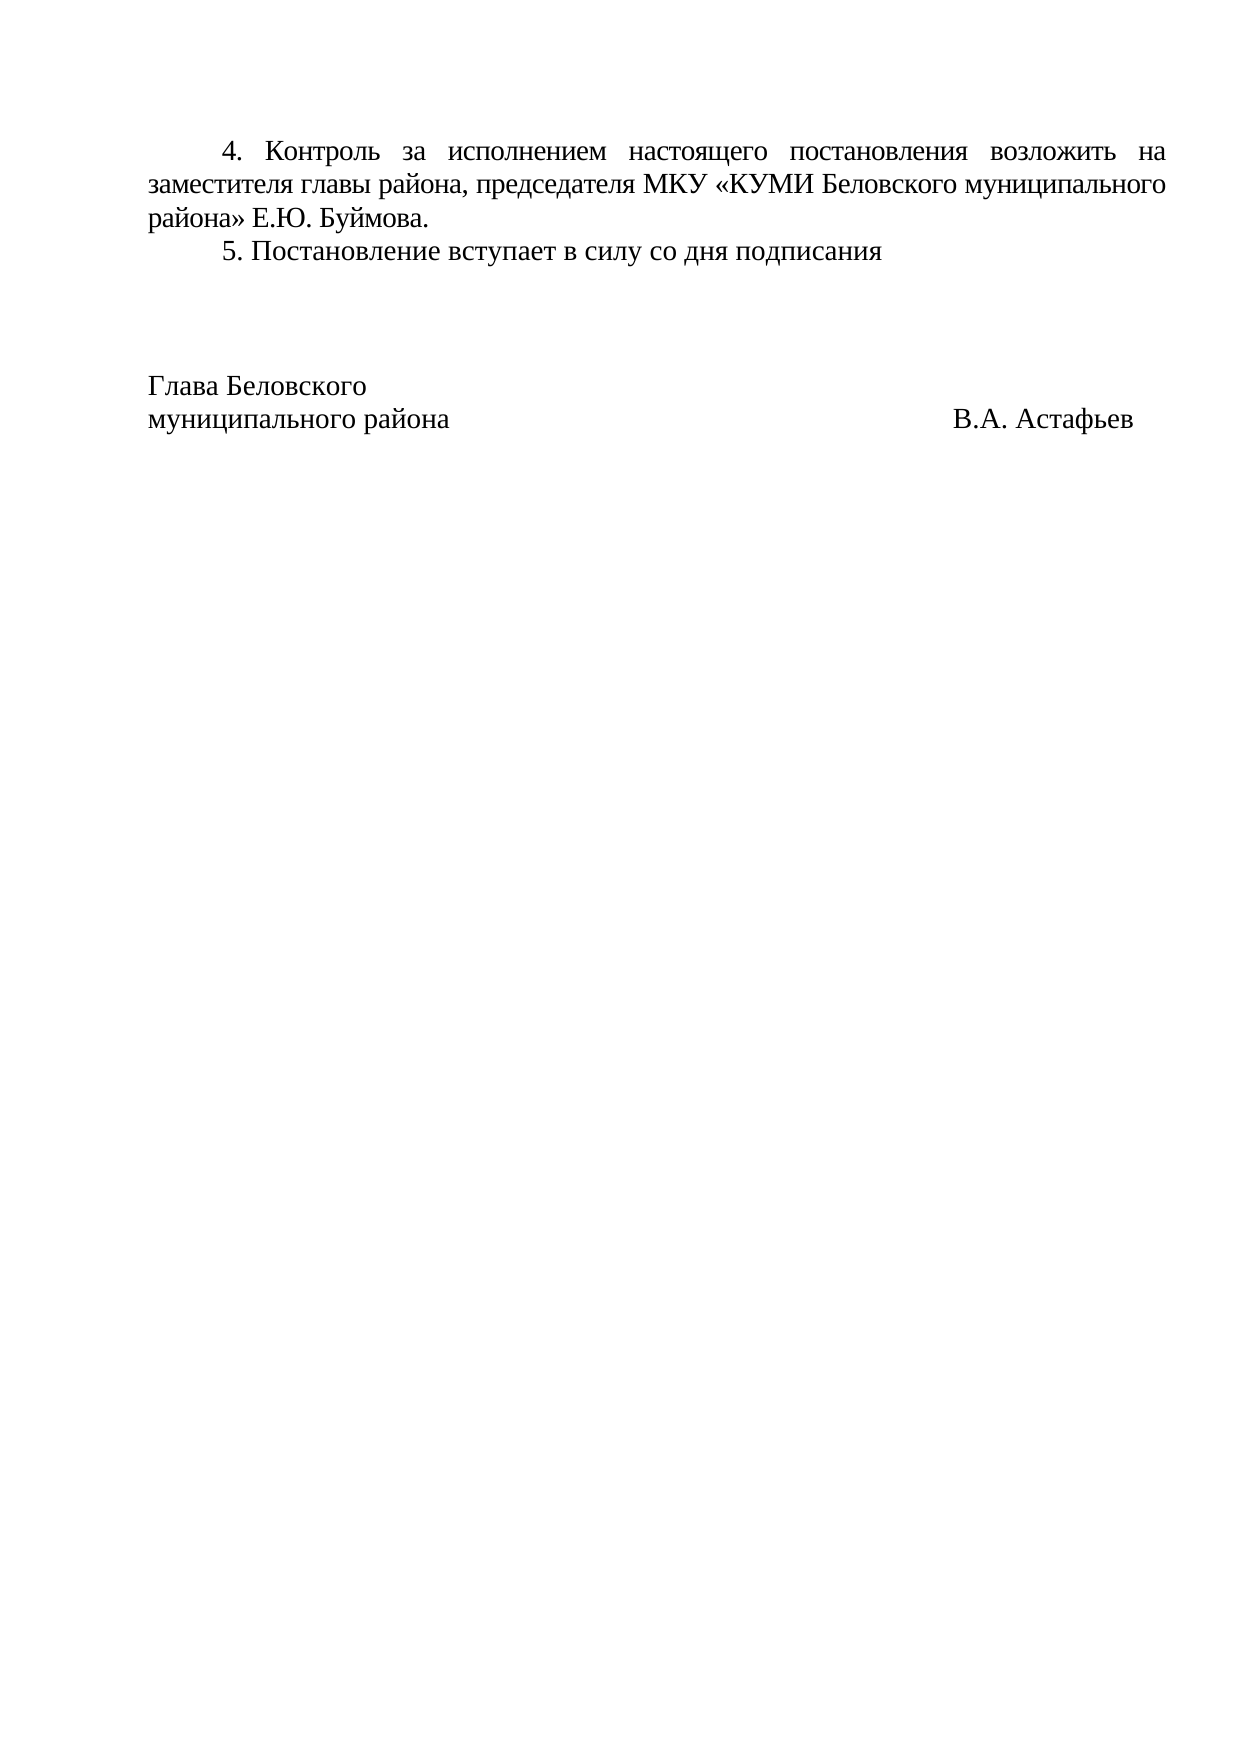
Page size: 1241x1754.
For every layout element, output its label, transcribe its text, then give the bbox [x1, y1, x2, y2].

text Глава Беловского [148, 368, 1166, 401]
text муниципального района В.А. Астафьев [148, 401, 1166, 435]
text 5. Постановление вступает в силу со дня подписания [148, 233, 1166, 267]
text 4. Контроль за исполнением настоящего постановления возложить на заместителя главы района, председателя МКУ «КУМИ Беловского муниципального района» Е.Ю. Буймова. [148, 133, 1166, 233]
